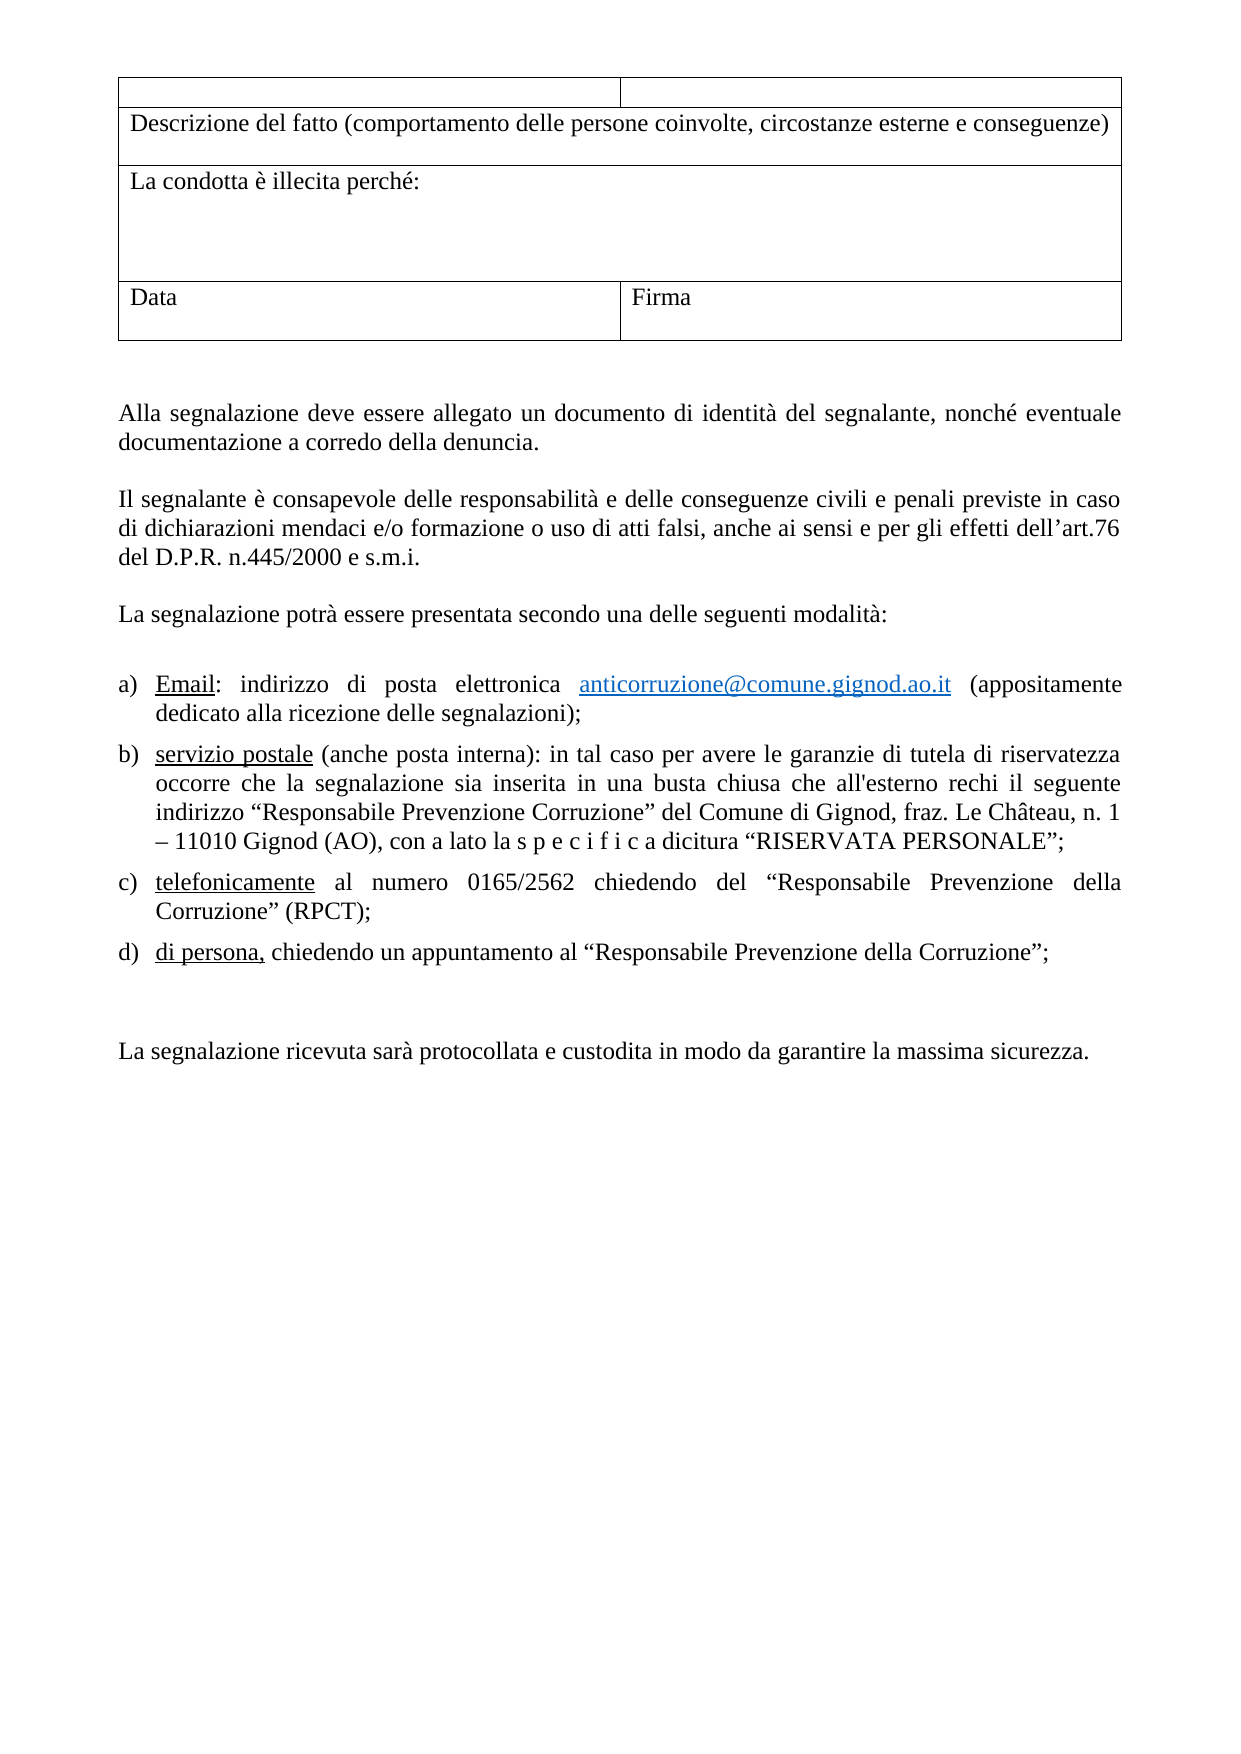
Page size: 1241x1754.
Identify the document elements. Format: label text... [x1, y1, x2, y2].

text Alla segnalazione deve essere allegato un documento di identità del segnalante, nonché eventuale documentazione a corredo della denuncia. [118, 398, 1122, 456]
table_cell [621, 78, 1121, 107]
table_cell La condotta è illecita perché: [119, 166, 1121, 281]
text Il segnalante è consapevole delle responsabilità e delle conseguenze civili e penali previste in caso di dichiarazioni mendaci e/o formazione o uso di atti falsi, anche ai sensi e per gli effetti dell’art.76 del D.P.R. n.445/2000 e s.m.i. [118, 484, 1122, 571]
list telefonicamente al numero 0165/2562 chiedendo del “Responsabile Prevenzione della Corruzione” (RPCT); [118, 867, 1122, 924]
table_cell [119, 78, 620, 107]
list di persona, chiedendo un appuntamento al “Responsabile Prevenzione della Corruzione”; [118, 937, 1122, 966]
list Email: indirizzo di posta elettronica anticorruzione@comune.gignod.ao.it (appositamente dedicato alla ricezione delle segnalazioni); [118, 669, 1122, 727]
text La segnalazione ricevuta sarà protocollata e custodita in modo da garantire la massima sicurezza. [118, 1036, 1122, 1064]
table_cell Descrizione del fatto (comportamento delle persone coinvolte, circostanze esterne e conseguenze) [119, 108, 1121, 165]
table_cell Firma [621, 282, 1121, 340]
table_cell Data [119, 282, 620, 340]
text La segnalazione potrà essere presentata secondo una delle seguenti modalità: [118, 599, 1122, 628]
list servizio postale (anche posta interna): in tal caso per avere le garanzie di tutela di riservatezza occorre che la segnalazione sia inserita in una busta chiusa che all'esterno rechi il seguente indirizzo “Responsabile Prevenzione Corruzione” del Comune di Gignod, fraz. Le Château, n. 1 – 11010 Gignod (AO), con a lato la s p e c i f i c a dicitura “RISERVATA PERSONALE”; [118, 739, 1122, 854]
